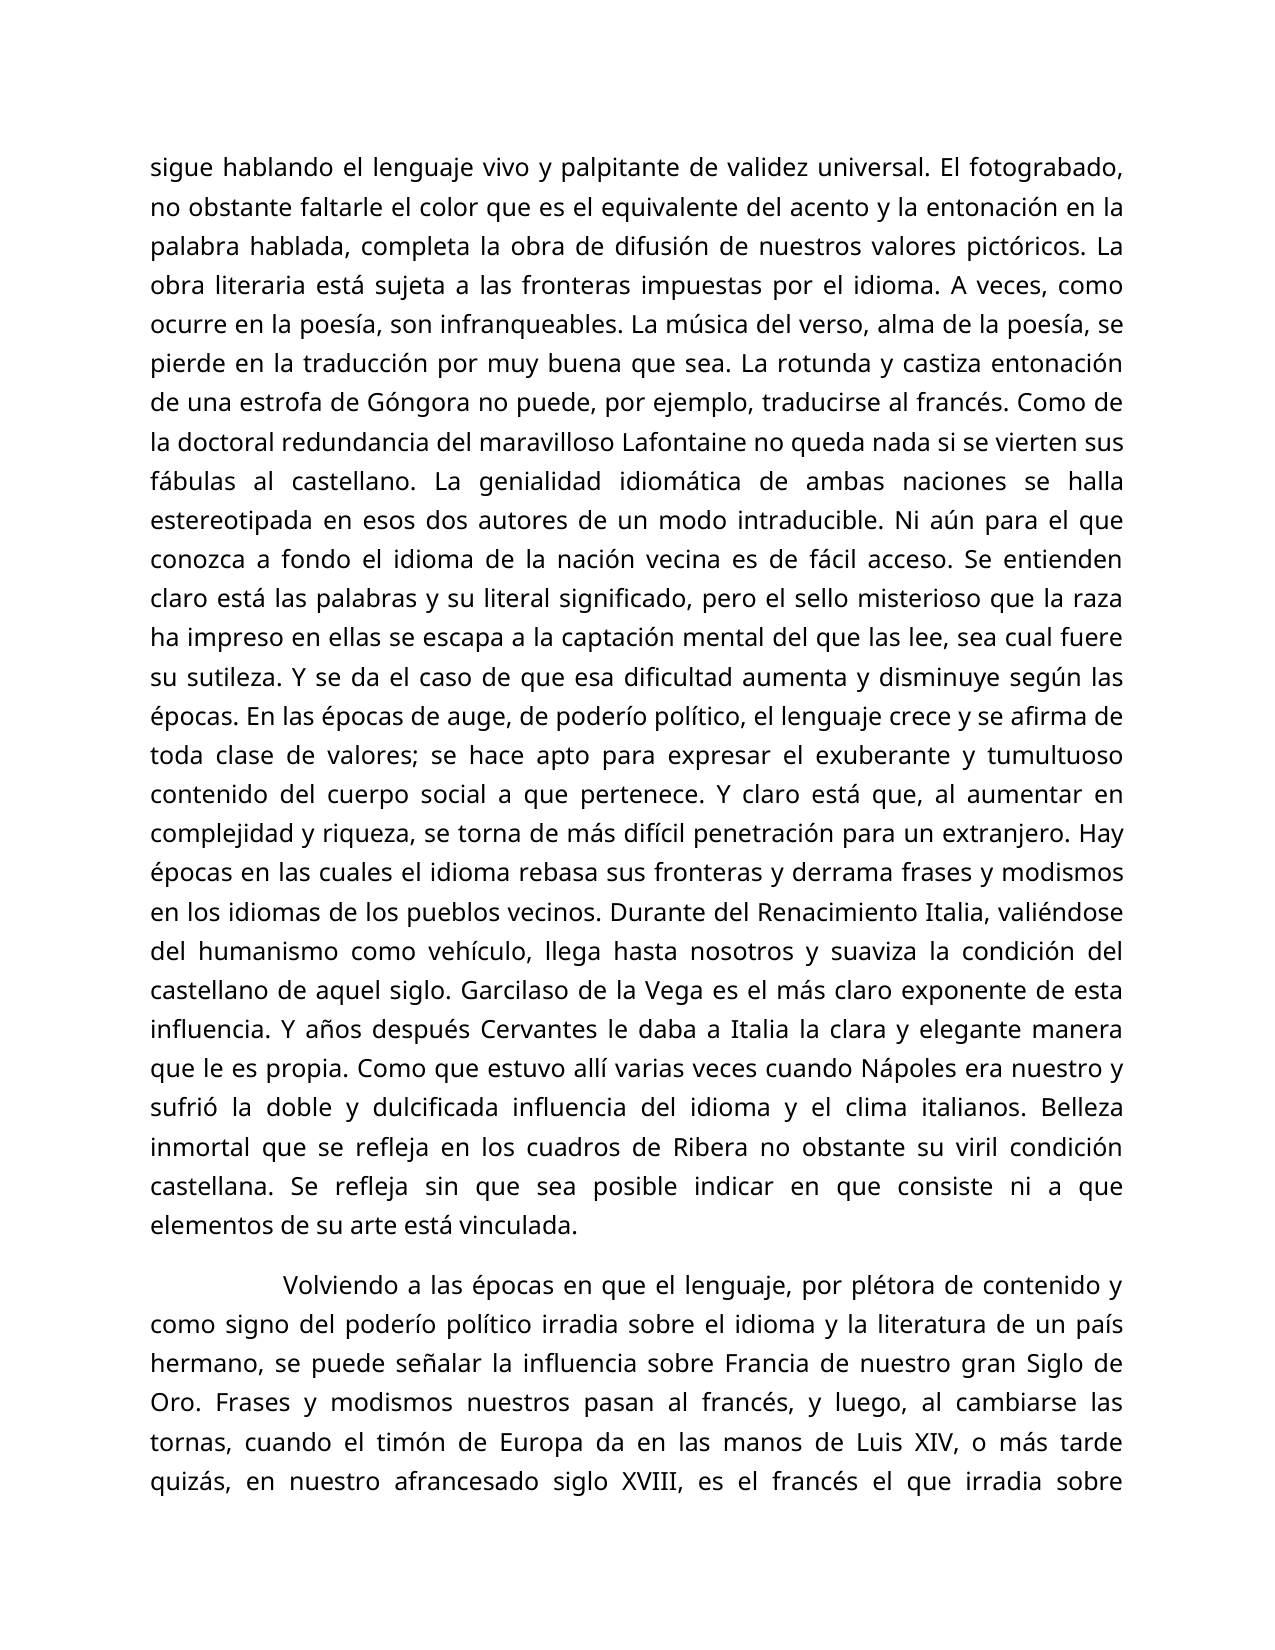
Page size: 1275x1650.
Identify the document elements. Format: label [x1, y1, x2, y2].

text [150, 1267, 1125, 1497]
text [150, 150, 1125, 1242]
